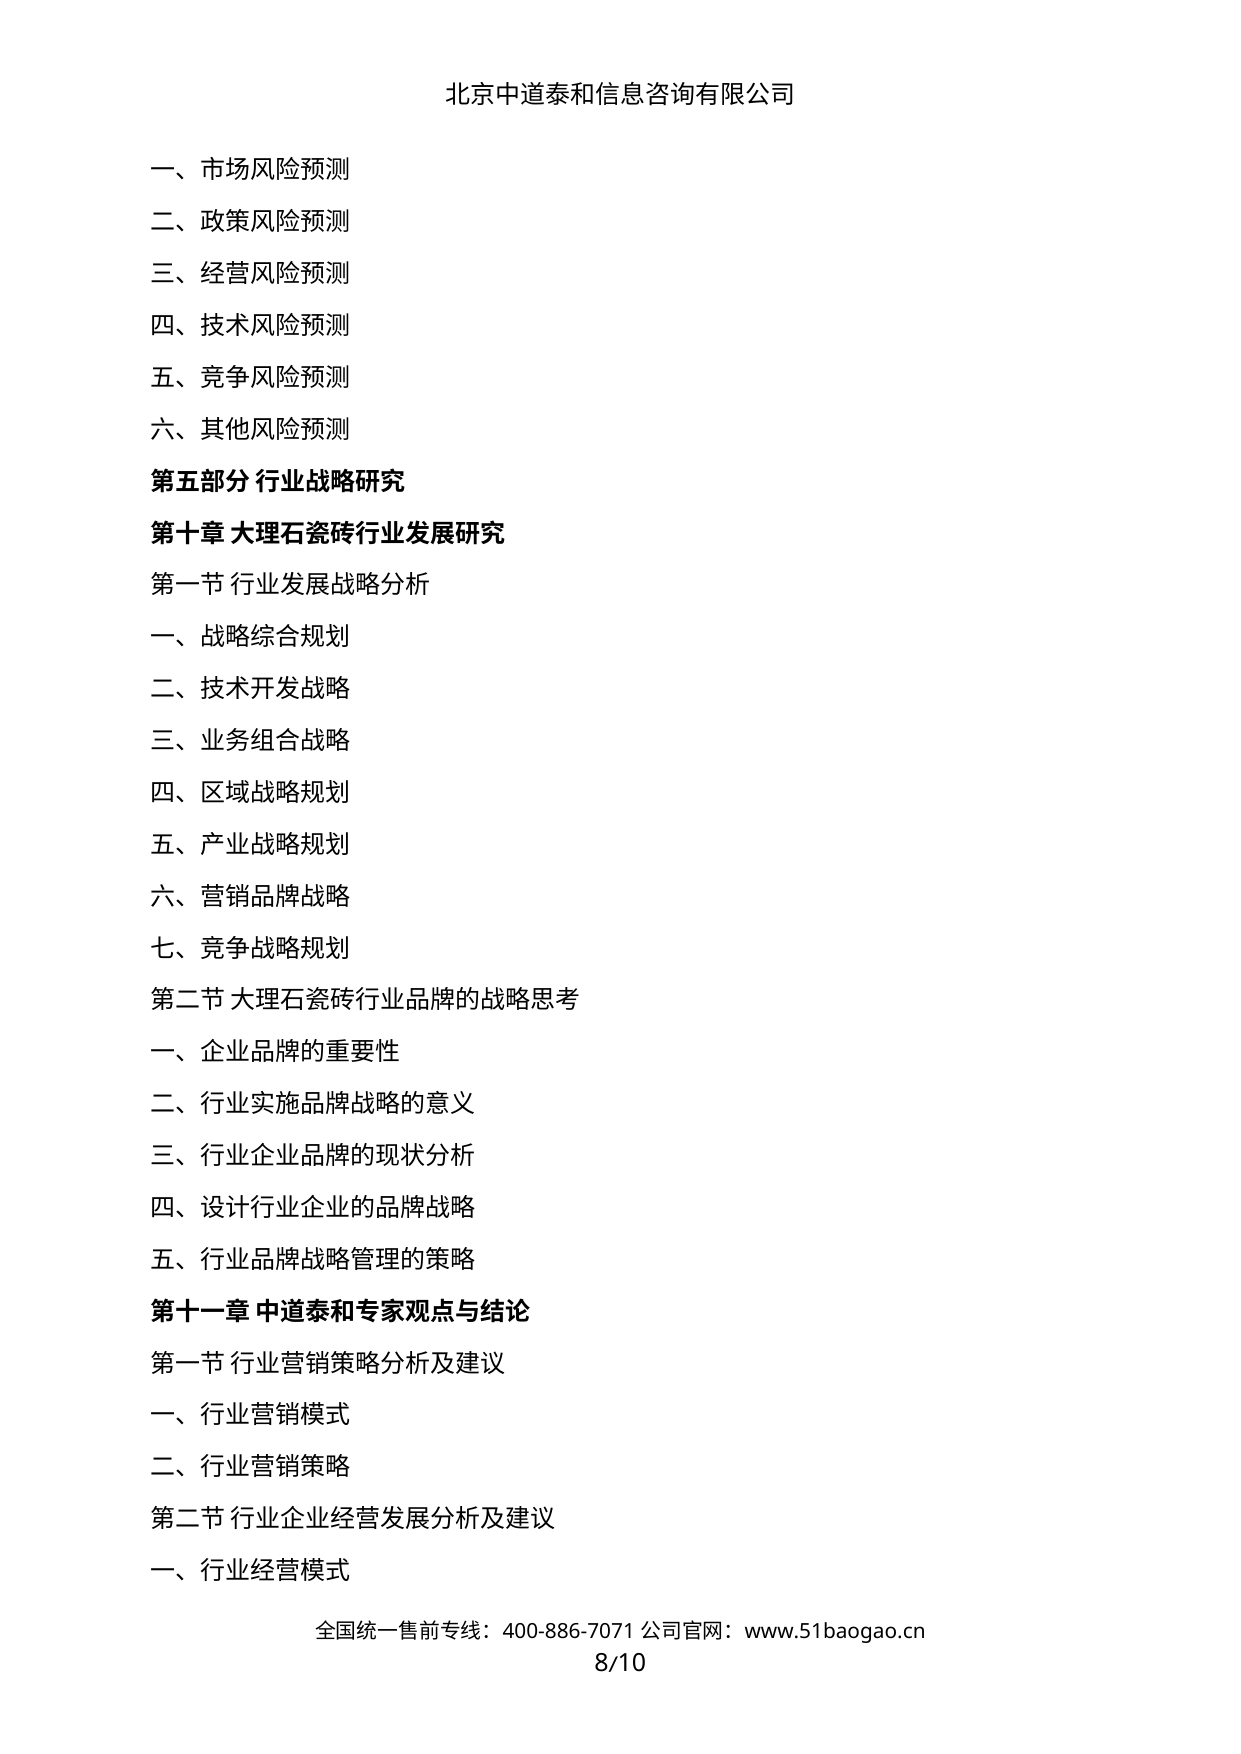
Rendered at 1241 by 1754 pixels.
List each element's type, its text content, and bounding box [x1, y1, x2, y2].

text 一、行业营销模式 [150, 1395, 1090, 1431]
text 二、行业营销策略 [150, 1447, 1090, 1483]
text 第五部分 行业战略研究 [150, 461, 1090, 497]
text 五、行业品牌战略管理的策略 [150, 1239, 1090, 1276]
text 六、其他风险预测 [150, 409, 1090, 446]
text 第一节 行业发展战略分析 [150, 565, 1090, 601]
text 一、市场风险预测 [150, 150, 1090, 186]
text 第十一章 中道泰和专家观点与结论 [150, 1291, 1090, 1327]
text 三、经营风险预测 [150, 254, 1090, 290]
text 第一节 行业营销策略分析及建议 [150, 1343, 1090, 1379]
text 四、区域战略规划 [150, 772, 1090, 809]
text 一、企业品牌的重要性 [150, 1032, 1090, 1068]
text 七、竞争战略规划 [150, 928, 1090, 964]
text 第十章 大理石瓷砖行业发展研究 [150, 513, 1090, 549]
text 一、战略综合规划 [150, 617, 1090, 653]
text 二、技术开发战略 [150, 669, 1090, 705]
text 第二节 行业企业经营发展分析及建议 [150, 1499, 1090, 1535]
text 一、行业经营模式 [150, 1551, 1090, 1587]
text 三、业务组合战略 [150, 721, 1090, 757]
text 三、行业企业品牌的现状分析 [150, 1136, 1090, 1172]
text 第二节 大理石瓷砖行业品牌的战略思考 [150, 980, 1090, 1016]
text 五、竞争风险预测 [150, 357, 1090, 394]
text 二、行业实施品牌战略的意义 [150, 1084, 1090, 1120]
text 六、营销品牌战略 [150, 876, 1090, 912]
text 四、设计行业企业的品牌战略 [150, 1187, 1090, 1224]
text 二、政策风险预测 [150, 202, 1090, 238]
text 五、产业战略规划 [150, 824, 1090, 861]
text 四、技术风险预测 [150, 306, 1090, 342]
